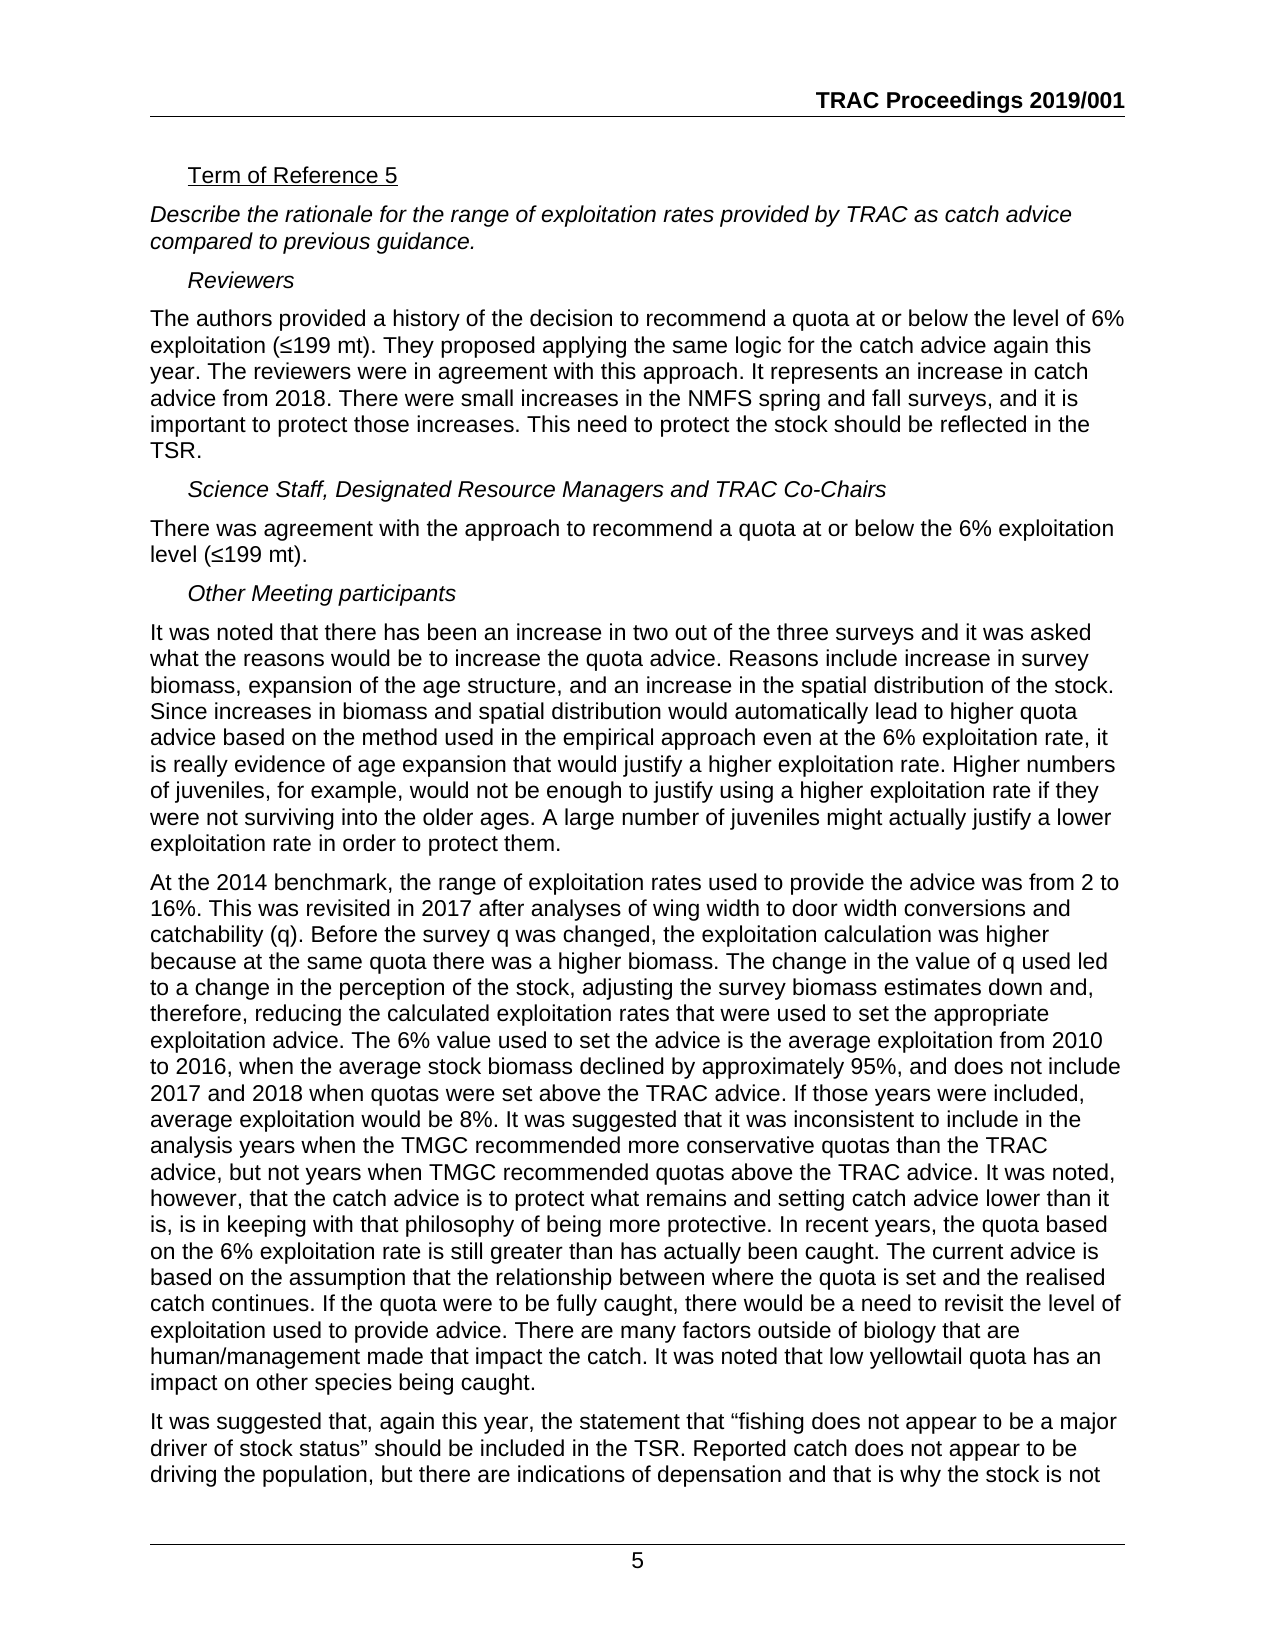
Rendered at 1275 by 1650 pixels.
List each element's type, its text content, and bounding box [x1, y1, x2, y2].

text There was agreement with the approach to recommend a quota at or below the 6% exploitation level (≤199 mt). [150, 515, 1125, 568]
text Reviewers [187, 267, 1125, 293]
text Other Meeting participants [187, 580, 1125, 606]
text Science Staff, Designated Resource Managers and TRAC Co-Chairs [187, 476, 1125, 502]
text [150, 1408, 1125, 1487]
text Describe the rationale for the range of exploitation rates provided by TRAC as catch advice compared to previous guidance. [150, 201, 1125, 254]
text It was noted that there has been an increase in two out of the three surveys and it was asked what the reasons would be to increase the quota advice. Reasons include increase in survey biomass, expansion of the age structure, and an increase in the spatial distribution of the stock. Since increases in biomass and spatial distribution would automatically lead to higher quota advice based on the method used in the empirical approach even at the 6% exploitation rate, it is really evidence of age expansion that would justify a higher exploitation rate. Higher numbers of juveniles, for example, would not be enough to justify using a higher exploitation rate if they were not surviving into the older ages. A large number of juveniles might actually justify a lower exploitation rate in order to protect them. [150, 619, 1125, 856]
text The authors provided a history of the decision to recommend a quota at or below the level of 6% exploitation (≤199 mt). They proposed applying the same logic for the catch advice again this year. The reviewers were in agreement with this approach. It represents an increase in catch advice from 2018. There were small increases in the NMFS spring and fall surveys, and it is important to protect those increases. This need to protect the stock should be reflected in the TSR. [150, 305, 1125, 463]
text Term of Reference 5 [187, 162, 1125, 189]
text At the 2014 benchmark, the range of exploitation rates used to provide the advice was from 2 to 16%. This was revisited in 2017 after analyses of wing width to door width conversions and catchability (q). Before the survey q was changed, the exploitation calculation was higher because at the same quota there was a higher biomass. The change in the value of q used led to a change in the perception of the stock, adjusting the survey biomass estimates down and, therefore, reducing the calculated exploitation rates that were used to set the appropriate exploitation advice. The 6% value used to set the advice is the average exploitation from 2010 to 2016, when the average stock biomass declined by approximately 95%, and does not include 2017 and 2018 when quotas were set above the TRAC advice. If those years were included, average exploitation would be 8%. It was suggested that it was inconsistent to include in the analysis years when the TMGC recommended more conservative quotas than the TRAC advice, but not years when TMGC recommended quotas above the TRAC advice. It was noted, however, that the catch advice is to protect what remains and setting catch advice lower than it is, is in keeping with that philosophy of being more protective. In recent years, the quota based on the 6% exploitation rate is still greater than has actually been caught. The current advice is based on the assumption that the relationship between where the quota is set and the realised catch continues. If the quota were to be fully caught, there would be a need to revisit the level of exploitation used to provide advice. There are many factors outside of biology that are human/management made that impact the catch. It was noted that low yellowtail quota has an impact on other species being caught. [150, 869, 1125, 1396]
